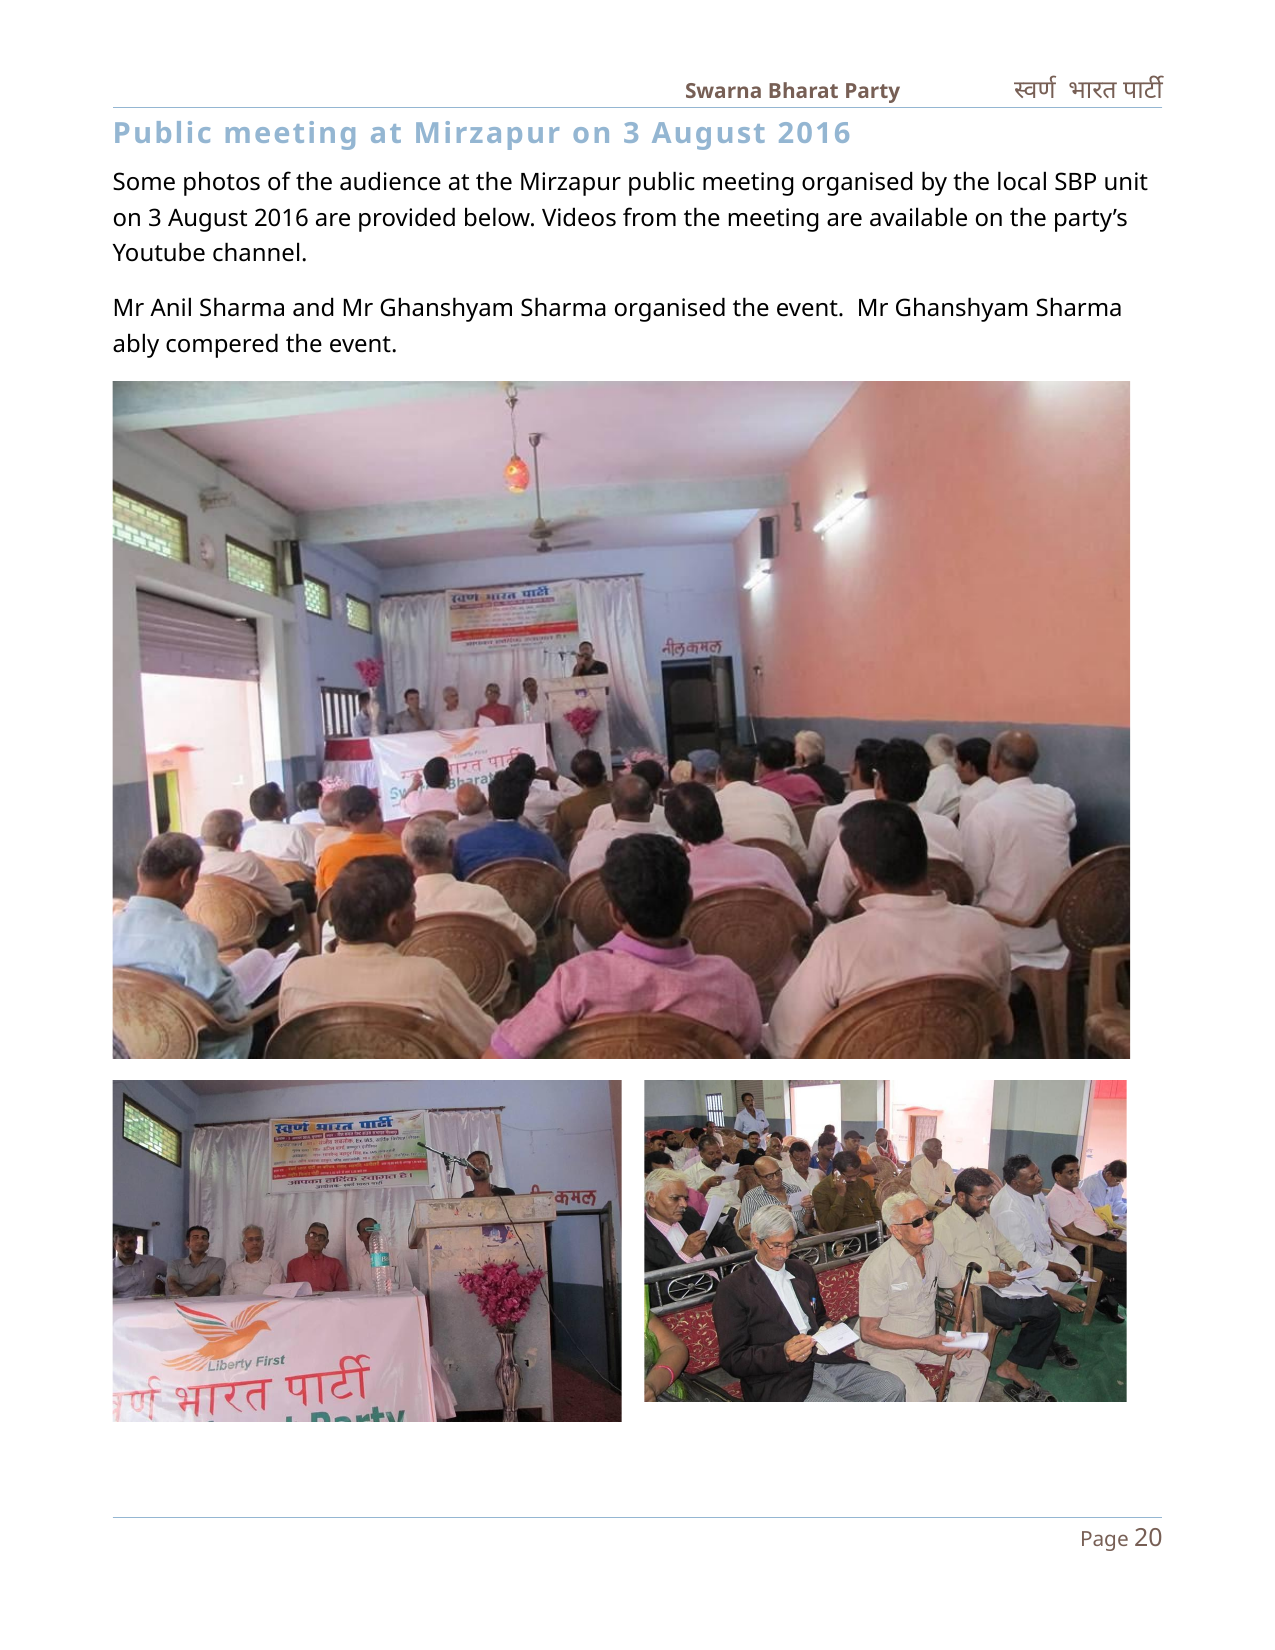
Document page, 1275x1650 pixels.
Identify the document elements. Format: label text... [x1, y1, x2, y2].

table_header [633, 1081, 1158, 1443]
text Some photos of the audience at the Mirzapur public meeting organised by the local SBP unit on 3 August 2016 are provided below. Videos from the meeting are available on the party’s Youtube channel. [112, 164, 1162, 269]
text Mr Anil Sharma and Mr Ghanshyam Sharma organised the event. Mr Ghanshyam Sharma ably compered the event. [112, 291, 1162, 359]
table_header [101, 1081, 633, 1443]
picture [112, 1080, 622, 1422]
subtitle Public meeting at Mirzapur on 3 August 2016 [112, 112, 1162, 152]
picture [112, 381, 1131, 1059]
picture [644, 1080, 1127, 1402]
